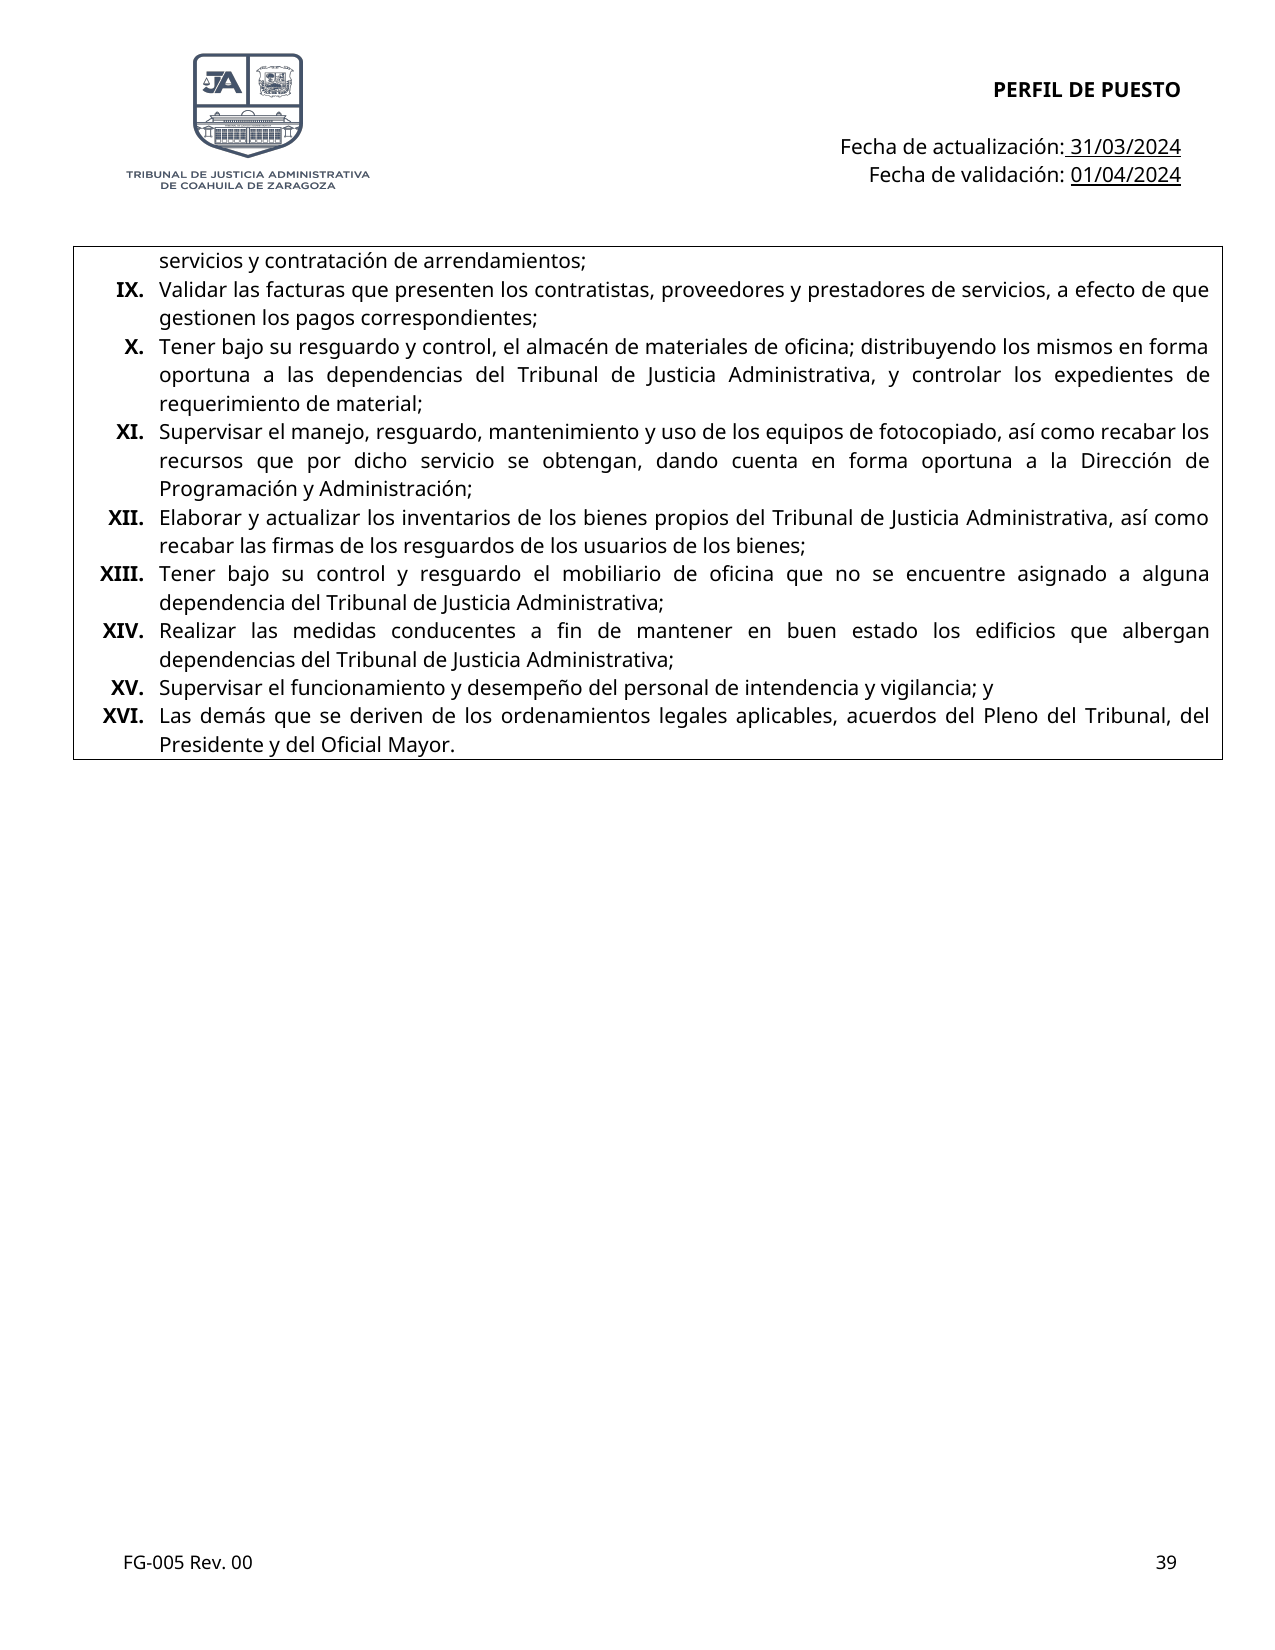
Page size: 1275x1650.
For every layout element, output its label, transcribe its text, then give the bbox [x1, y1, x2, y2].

picture [118, 50, 378, 196]
